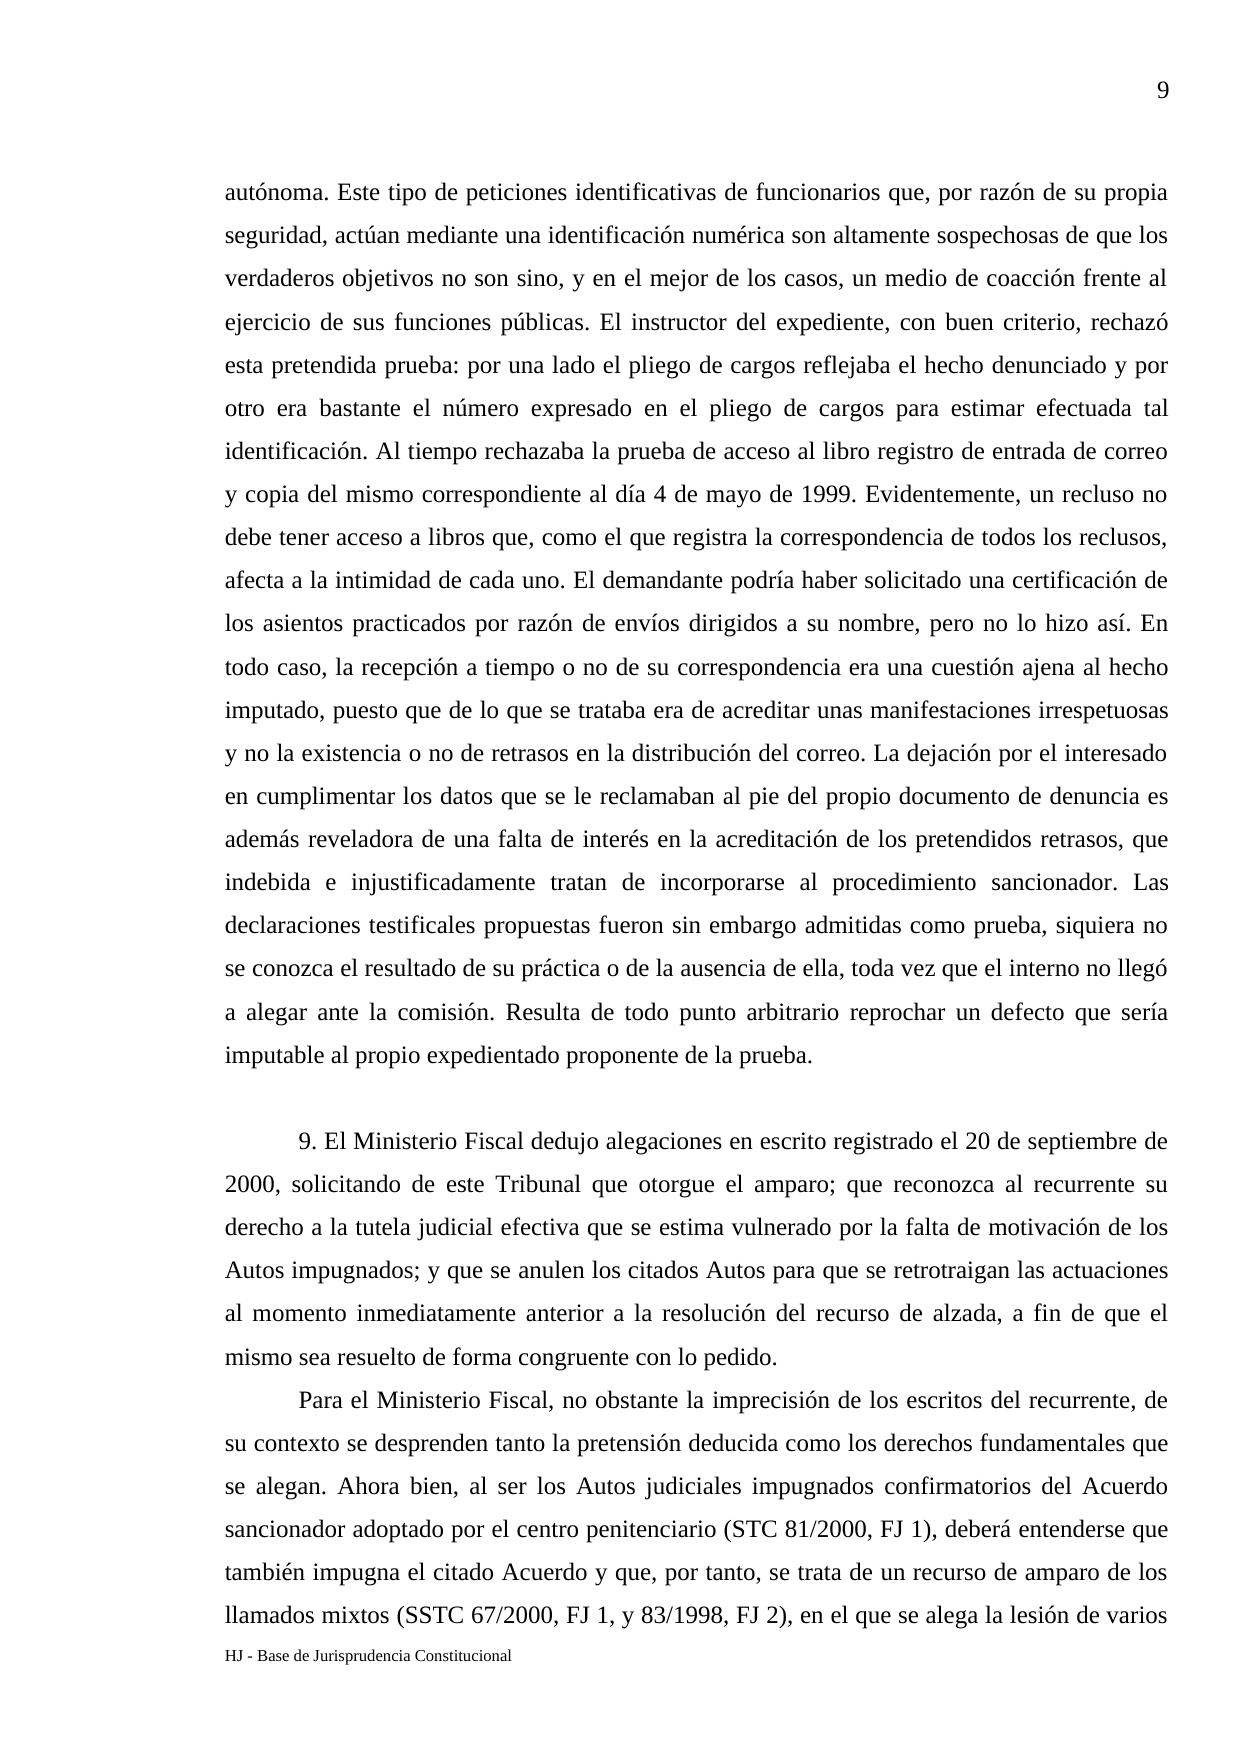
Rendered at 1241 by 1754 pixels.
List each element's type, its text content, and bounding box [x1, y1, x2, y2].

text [224, 1385, 1169, 1629]
text 9. El Ministerio Fiscal dedujo alegaciones en escrito registrado el 20 de septiembre de 2000, solicitando de este Tribunal que otorgue el amparo; que reconozca al recurrente su derecho a la tutela judicial efectiva que se estima vulnerado por la falta de motivación de los Autos impugnados; y que se anulen los citados Autos para que se retrotraigan las actuaciones al momento inmediatamente anterior a la resolución del recurso de alzada, a fin de que el mismo sea resuelto de forma congruente con lo pedido. [224, 1126, 1169, 1370]
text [224, 177, 1169, 1068]
